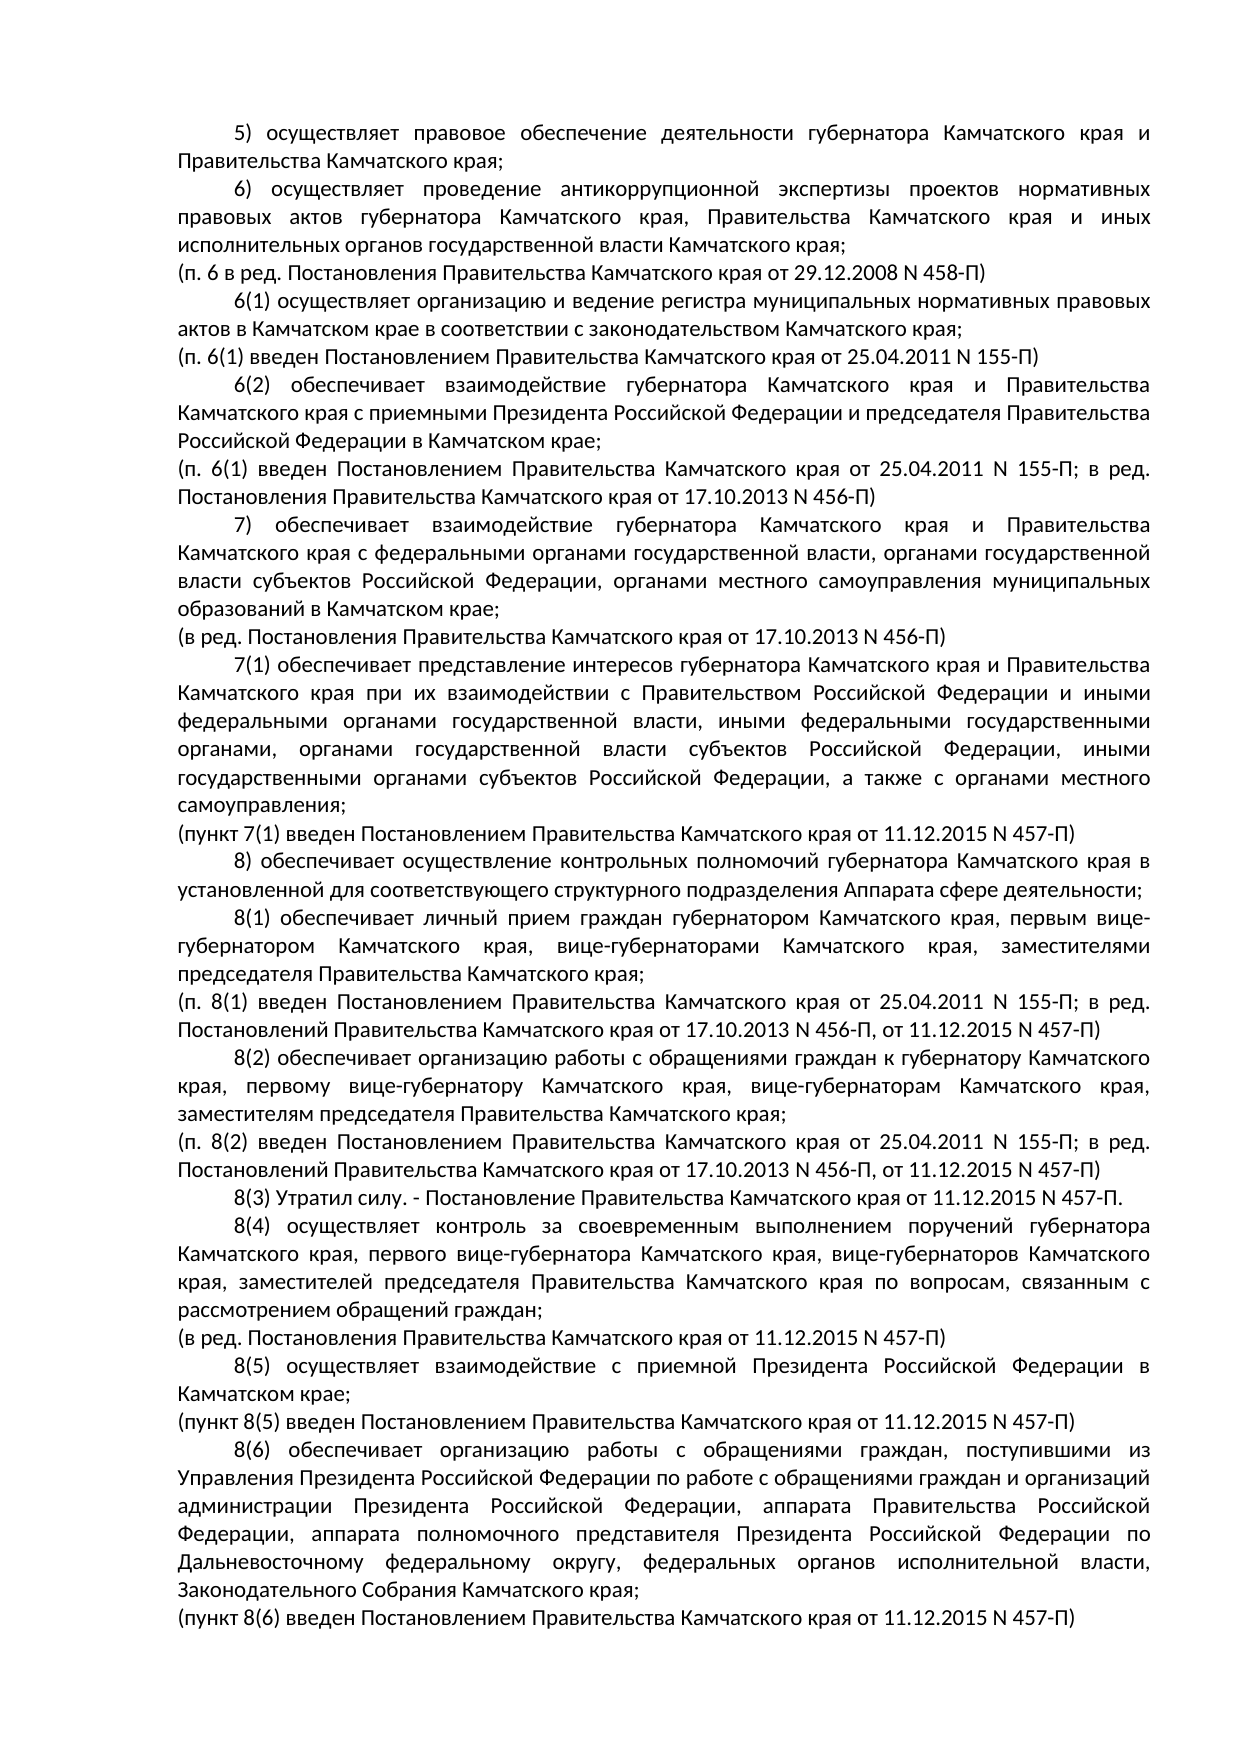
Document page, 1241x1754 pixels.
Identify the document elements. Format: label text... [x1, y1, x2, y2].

text 6(2) обеспечивает взаимодействие губернатора Камчатского края и Правительства Камчатского края с приемными Президента Российской Федерации и председателя Правительства Российской Федерации в Камчатском крае; [177, 370, 1152, 454]
text 7(1) обеспечивает представление интересов губернатора Камчатского края и Правительства Камчатского края при их взаимодействии с Правительством Российской Федерации и иными федеральными органами государственной власти, иными федеральными государственными органами, органами государственной власти субъектов Российской Федерации, иными государственными органами субъектов Российской Федерации, а также с органами местного самоуправления; [177, 651, 1152, 819]
text (в ред. Постановления Правительства Камчатского края от 17.10.2013 N 456-П) [177, 622, 1152, 651]
text 8) обеспечивает осуществление контрольных полномочий губернатора Камчатского края в установленной для соответствующего структурного подразделения Аппарата сфере деятельности; [177, 847, 1152, 903]
text 7) обеспечивает взаимодействие губернатора Камчатского края и Правительства Камчатского края с федеральными органами государственной власти, органами государственной власти субъектов Российской Федерации, органами местного самоуправления муниципальных образований в Камчатском крае; [177, 510, 1152, 622]
text (п. 8(1) введен Постановлением Правительства Камчатского края от 25.04.2011 N 155-П; в ред. Постановлений Правительства Камчатского края от 17.10.2013 N 456-П, от 11.12.2015 N 457-П) [177, 987, 1152, 1043]
text 8(1) обеспечивает личный прием граждан губернатором Камчатского края, первым вице-губернатором Камчатского края, вице-губернаторами Камчатского края, заместителями председателя Правительства Камчатского края; [177, 903, 1152, 987]
text (п. 8(2) введен Постановлением Правительства Камчатского края от 25.04.2011 N 155-П; в ред. Постановлений Правительства Камчатского края от 17.10.2013 N 456-П, от 11.12.2015 N 457-П) [177, 1127, 1152, 1183]
text (п. 6 в ред. Постановления Правительства Камчатского края от 29.12.2008 N 458-П) [177, 258, 1152, 286]
text (пункт 8(6) введен Постановлением Правительства Камчатского края от 11.12.2015 N 457-П) [177, 1603, 1152, 1631]
text (п. 6(1) введен Постановлением Правительства Камчатского края от 25.04.2011 N 155-П) [177, 342, 1152, 370]
text 6) осуществляет проведение антикоррупционной экспертизы проектов нормативных правовых актов губернатора Камчатского края, Правительства Камчатского края и иных исполнительных органов государственной власти Камчатского края; [177, 174, 1152, 258]
text 6(1) осуществляет организацию и ведение регистра муниципальных нормативных правовых актов в Камчатском крае в соответствии с законодательством Камчатского края; [177, 286, 1152, 342]
text (п. 6(1) введен Постановлением Правительства Камчатского края от 25.04.2011 N 155-П; в ред. Постановления Правительства Камчатского края от 17.10.2013 N 456-П) [177, 454, 1152, 510]
text (пункт 8(5) введен Постановлением Правительства Камчатского края от 11.12.2015 N 457-П) [177, 1407, 1152, 1435]
text (в ред. Постановления Правительства Камчатского края от 11.12.2015 N 457-П) [177, 1323, 1152, 1351]
text 8(6) обеспечивает организацию работы с обращениями граждан, поступившими из Управления Президента Российской Федерации по работе с обращениями граждан и организаций администрации Президента Российской Федерации, аппарата Правительства Российской Федерации, аппарата полномочного представителя Президента Российской Федерации по Дальневосточному федеральному округу, федеральных органов исполнительной власти, Законодательного Собрания Камчатского края; [177, 1435, 1152, 1603]
text (пункт 7(1) введен Постановлением Правительства Камчатского края от 11.12.2015 N 457-П) [177, 819, 1152, 847]
text 8(4) осуществляет контроль за своевременным выполнением поручений губернатора Камчатского края, первого вице-губернатора Камчатского края, вице-губернаторов Камчатского края, заместителей председателя Правительства Камчатского края по вопросам, связанным с рассмотрением обращений граждан; [177, 1211, 1152, 1323]
text 8(3) Утратил силу. - Постановление Правительства Камчатского края от 11.12.2015 N 457-П. [177, 1183, 1152, 1211]
text 8(2) обеспечивает организацию работы с обращениями граждан к губернатору Камчатского края, первому вице-губернатору Камчатского края, вице-губернаторам Камчатского края, заместителям председателя Правительства Камчатского края; [177, 1043, 1152, 1127]
text 5) осуществляет правовое обеспечение деятельности губернатора Камчатского края и Правительства Камчатского края; [177, 118, 1152, 174]
text 8(5) осуществляет взаимодействие с приемной Президента Российской Федерации в Камчатском крае; [177, 1351, 1152, 1407]
